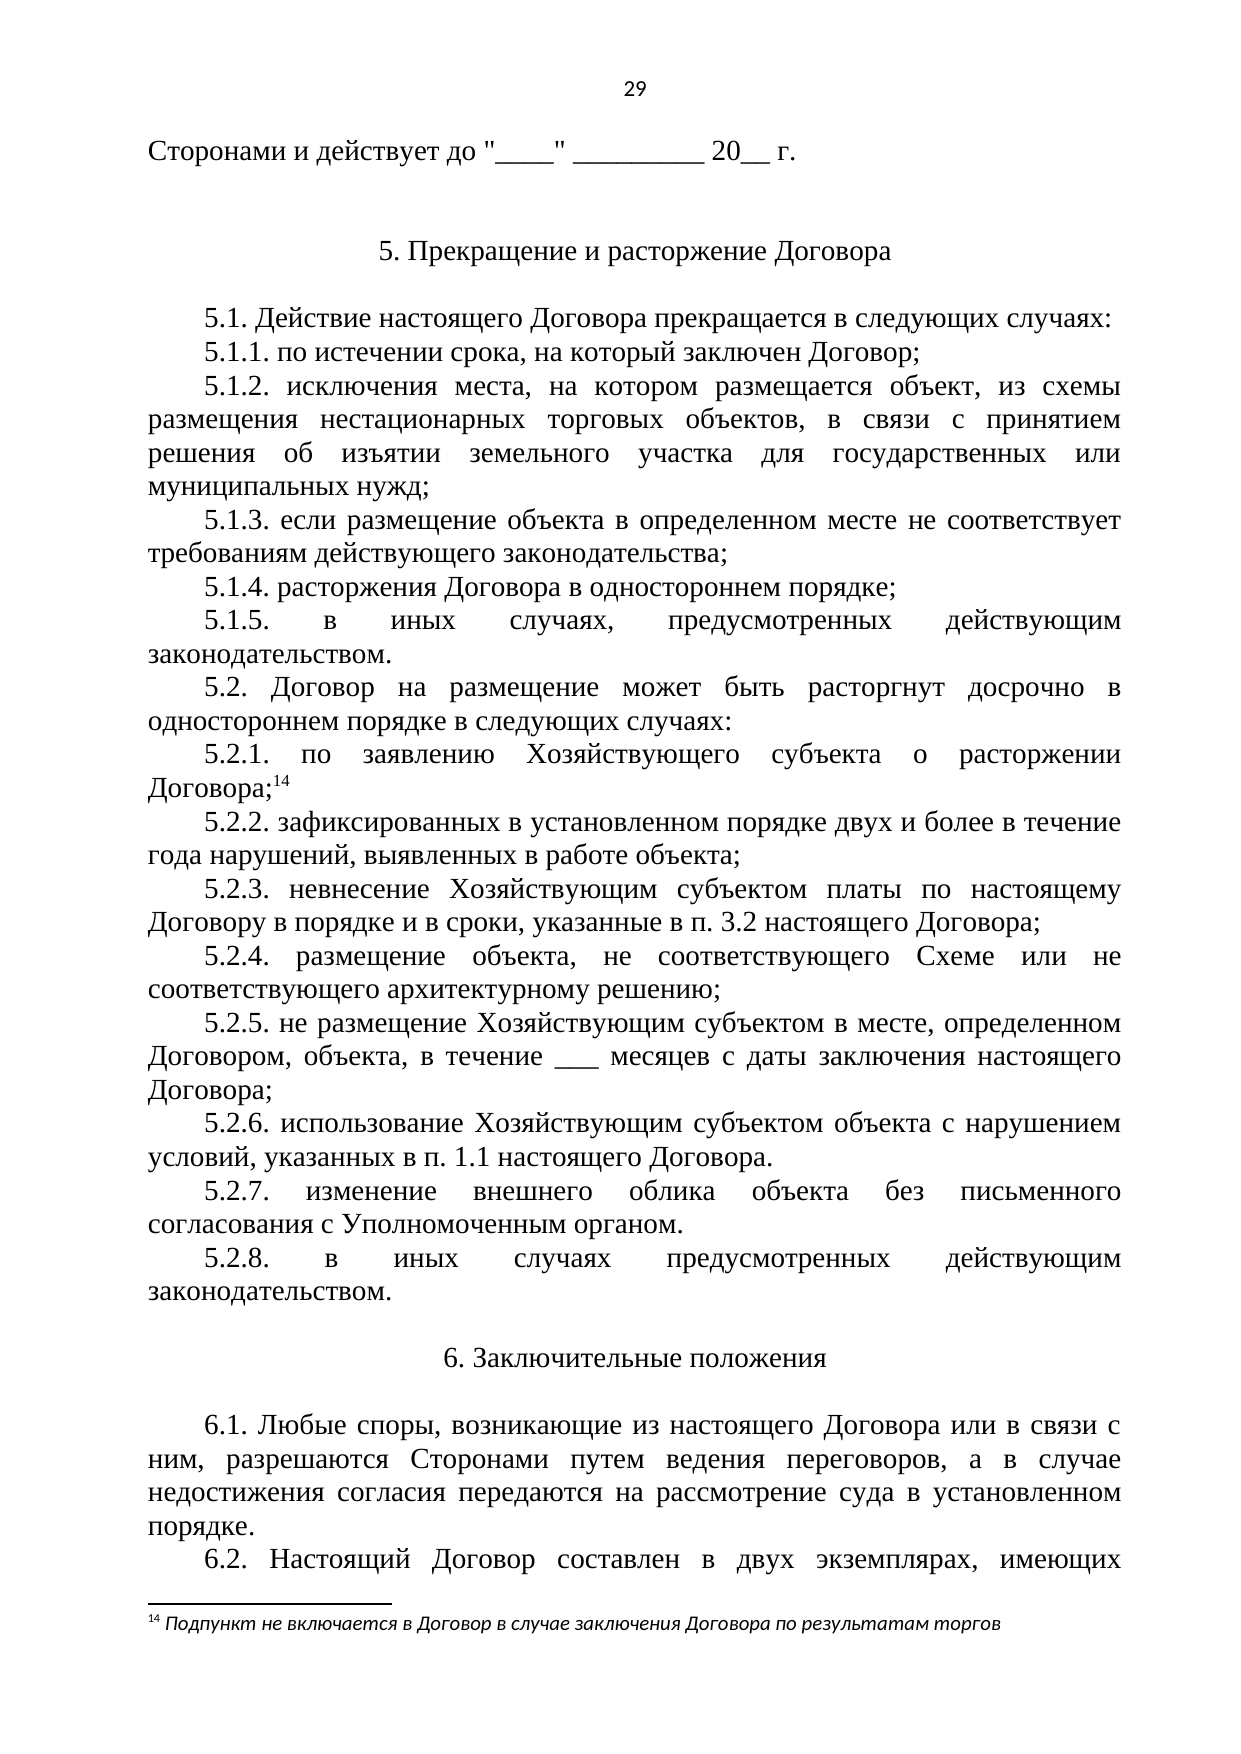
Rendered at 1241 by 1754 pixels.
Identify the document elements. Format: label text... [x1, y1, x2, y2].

text 5.2.5. не размещение Хозяйствующим субъектом в месте, определенном Договором, объекта, в течение ___ месяцев с даты заключения настоящего Договора; [148, 1005, 1122, 1106]
text 5.1.5. в иных случаях, предусмотренных действующим законодательством. [148, 602, 1122, 669]
text 5.2.2. зафиксированных в установленном порядке двух и более в течение года нарушений, выявленных в работе объекта; [148, 804, 1122, 871]
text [148, 1542, 1122, 1575]
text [148, 133, 1122, 166]
text 5.1.4. расторжения Договора в одностороннем порядке; [148, 569, 1122, 602]
text 5.2.6. использование Хозяйствующим субъектом объекта с нарушением условий, указанных в п. 1.1 настоящего Договора. [148, 1106, 1122, 1173]
text 5.2.4. размещение объекта, не соответствующего Схеме или не соответствующего архитектурному решению; [148, 938, 1122, 1005]
text 5.2.7. изменение внешнего облика объекта без письменного согласования с Уполномоченным органом. [148, 1173, 1122, 1240]
text 5.1. Действие настоящего Договора прекращается в следующих случаях: [148, 301, 1122, 334]
text 5.2.8. в иных случаях предусмотренных действующим законодательством. [148, 1240, 1122, 1307]
text 5.2.3. невнесение Хозяйствующим субъектом платы по настоящему Договору в порядке и в сроки, указанные в п. 3.2 настоящего Договора; [148, 871, 1122, 938]
text 5.2.1. по заявлению Хозяйствующего субъекта о расторжении Договора; [148, 737, 1122, 804]
text 5.2. Договор на размещение может быть расторгнут досрочно в одностороннем порядке в следующих случаях: [148, 669, 1122, 737]
text 6.1. Любые споры, возникающие из настоящего Договора или в связи с ним, разрешаются Сторонами путем ведения переговоров, а в случае недостижения согласия передаются на рассмотрение суда в установленном порядке. [148, 1407, 1122, 1542]
text 5. Прекращение и расторжение Договора [148, 233, 1122, 267]
text 5.1.2. исключения места, на котором размещается объект, из схемы размещения нестационарных торговых объектов, в связи с принятием решения об изъятии земельного участка для государственных или муниципальных нужд; [148, 368, 1122, 502]
text 5.1.3. если размещение объекта в определенном месте не соответствует требованиям действующего законодательства; [148, 502, 1122, 569]
text 6. Заключительные положения [148, 1340, 1122, 1374]
text 5.1.1. по истечении срока, на который заключен Договор; [148, 334, 1122, 368]
